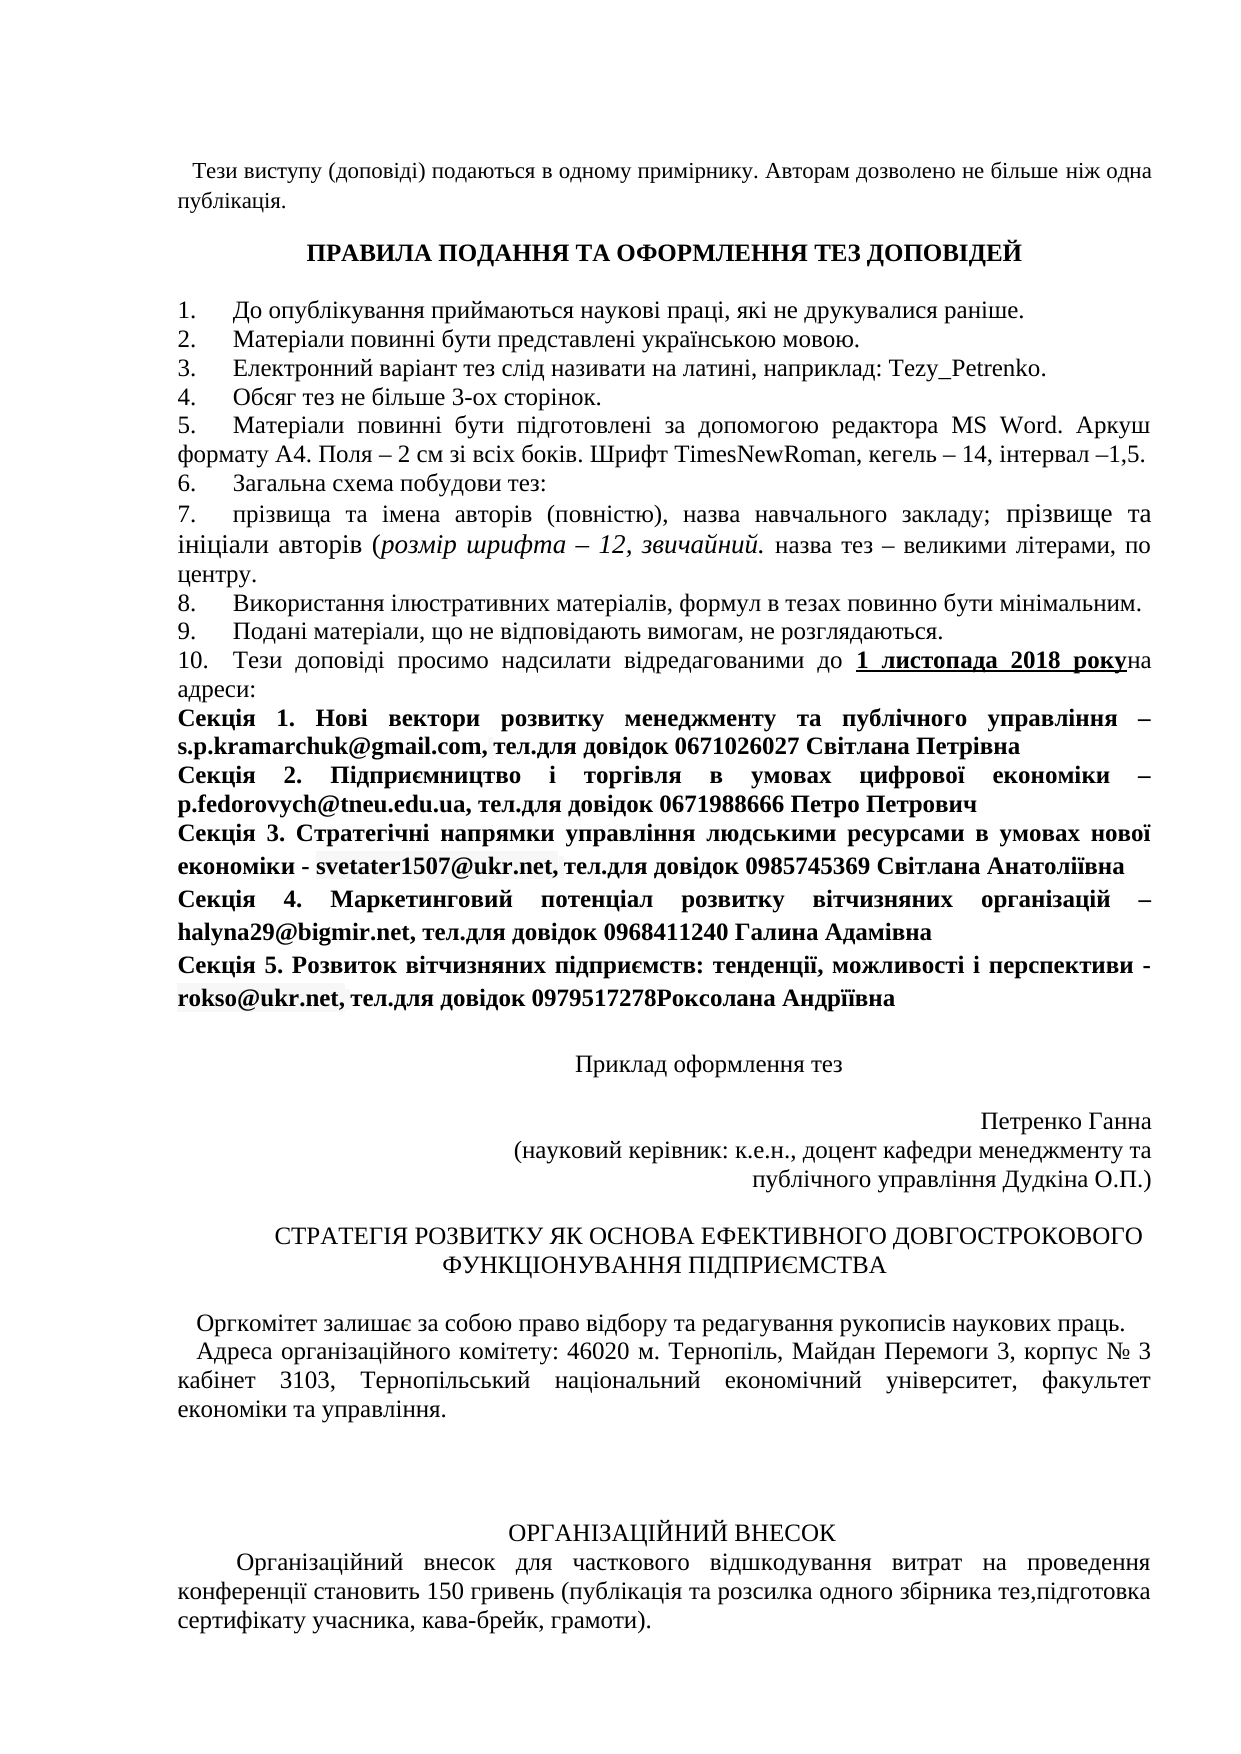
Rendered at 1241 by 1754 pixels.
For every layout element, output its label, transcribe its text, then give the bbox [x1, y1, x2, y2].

list Подані матеріали, що не відповідають вимогам, не розглядаються. [177, 616, 1152, 645]
text Адреса організаційного комітету: . Тернопіль, Майдан Перемоги 3, корпус № 3 кабінет 3103, Тернопільський національний економічний університет, факультет економіки та управління. [177, 1336, 1152, 1423]
text публічного управління Дудкіна О.П.) [177, 1164, 1152, 1193]
list Матеріали повинні бути представлені українською мовою. [177, 324, 1152, 353]
title Секція 1. Нові вектори розвитку менеджменту та публічного управління – s.p.kramarchuk@gmail.com, тел.для довідок 0671026027 Світлана Петрівна [177, 703, 1152, 760]
list Використання ілюстративних матеріалів, формул в тезах повинно бути мінімальним. [177, 588, 1152, 616]
list прізвища та імена авторів (повністю), назва навчального закладу; прізвище та ініціали авторів (розмір шрифта – 12, звичайний. назва тез – великими літерами, по центру. [177, 497, 1152, 588]
text Оргкомітет залишає за собою право відбору та редагування рукописів наукових праць. [177, 1308, 1152, 1336]
text Правила подання та оформлення ТЕЗ доповідей [177, 238, 1152, 267]
text Тези виступу (доповіді) подаються в одному примірнику. Авторам дозволено не більше ніж одна публікація. [177, 157, 1152, 213]
text Приклад оформлення тез [177, 1049, 1152, 1078]
text Організаційний внесок для часткового відшкодування витрат на проведення конференції становить 150 гривень (публікація та розсилка одного збірника тез,підготовка сертифікату учасника, кава-брейк, грамоти). [177, 1547, 1152, 1633]
text Петренко Ганна [177, 1106, 1152, 1135]
list Тези доповіді просимо надсилати відредагованими до 1 листопада 2018 рокуна адреси: [177, 645, 1152, 703]
list Загальна схема побудови тез: [177, 468, 1152, 497]
title Секція 4. Маркетинговий потенціал розвитку вітчизняних організацій –halyna29@bigmir.net, тел.для довідок 0968411240 Галина Адамівна [177, 884, 1152, 946]
title Секція 2. Підприємництво і торгівля в умовах цифрової економіки – p.fedorovych@tneu.edu.ua, тел.для довідок 0671988666 Петро Петрович [177, 760, 1152, 818]
text (науковий керівник: к.е.н., доцент кафедри менеджменту та [177, 1135, 1152, 1164]
title Секція 3. Стратегічні напрямки управління людськими ресурсами в умовах нової економіки - svetater1507@ukr.net, тел.для довідок 0985745369 Світлана Анатоліївна [177, 818, 1152, 879]
list Обсяг тез не більше 3-ох сторінок. [177, 382, 1152, 410]
text Організаційний внесок [192, 1518, 1152, 1547]
list Електронний варіант тез слід називати на латині, наприклад: Tezy_Petrenko. [177, 353, 1152, 382]
title Секція 5. Розвиток вітчизняних підприємств: тенденції, можливості і перспективи - rokso@ukr.net, тел.для довідок 0979517278Роксолана Андрїївна [177, 950, 1152, 1012]
list До опублікування приймаються наукові праці, які не друкувалися раніше. [177, 295, 1152, 324]
list Матеріали повинні бути підготовлені за допомогою редактора MS Word. Аркуш формату А4. Поля – зі всіх боків. Шрифт TimesNewRoman, кегель – 14, інтервал –1,5. [177, 410, 1152, 468]
text СТРАТЕГІЯ РОЗВИТКУ ЯК ОСНОВА ЕФЕКТИВНОГО ДОВГОСТРОКОВОГО ФУНКЦІОНУВАННЯ ПІДПРИЄМСТВА [177, 1221, 1152, 1279]
